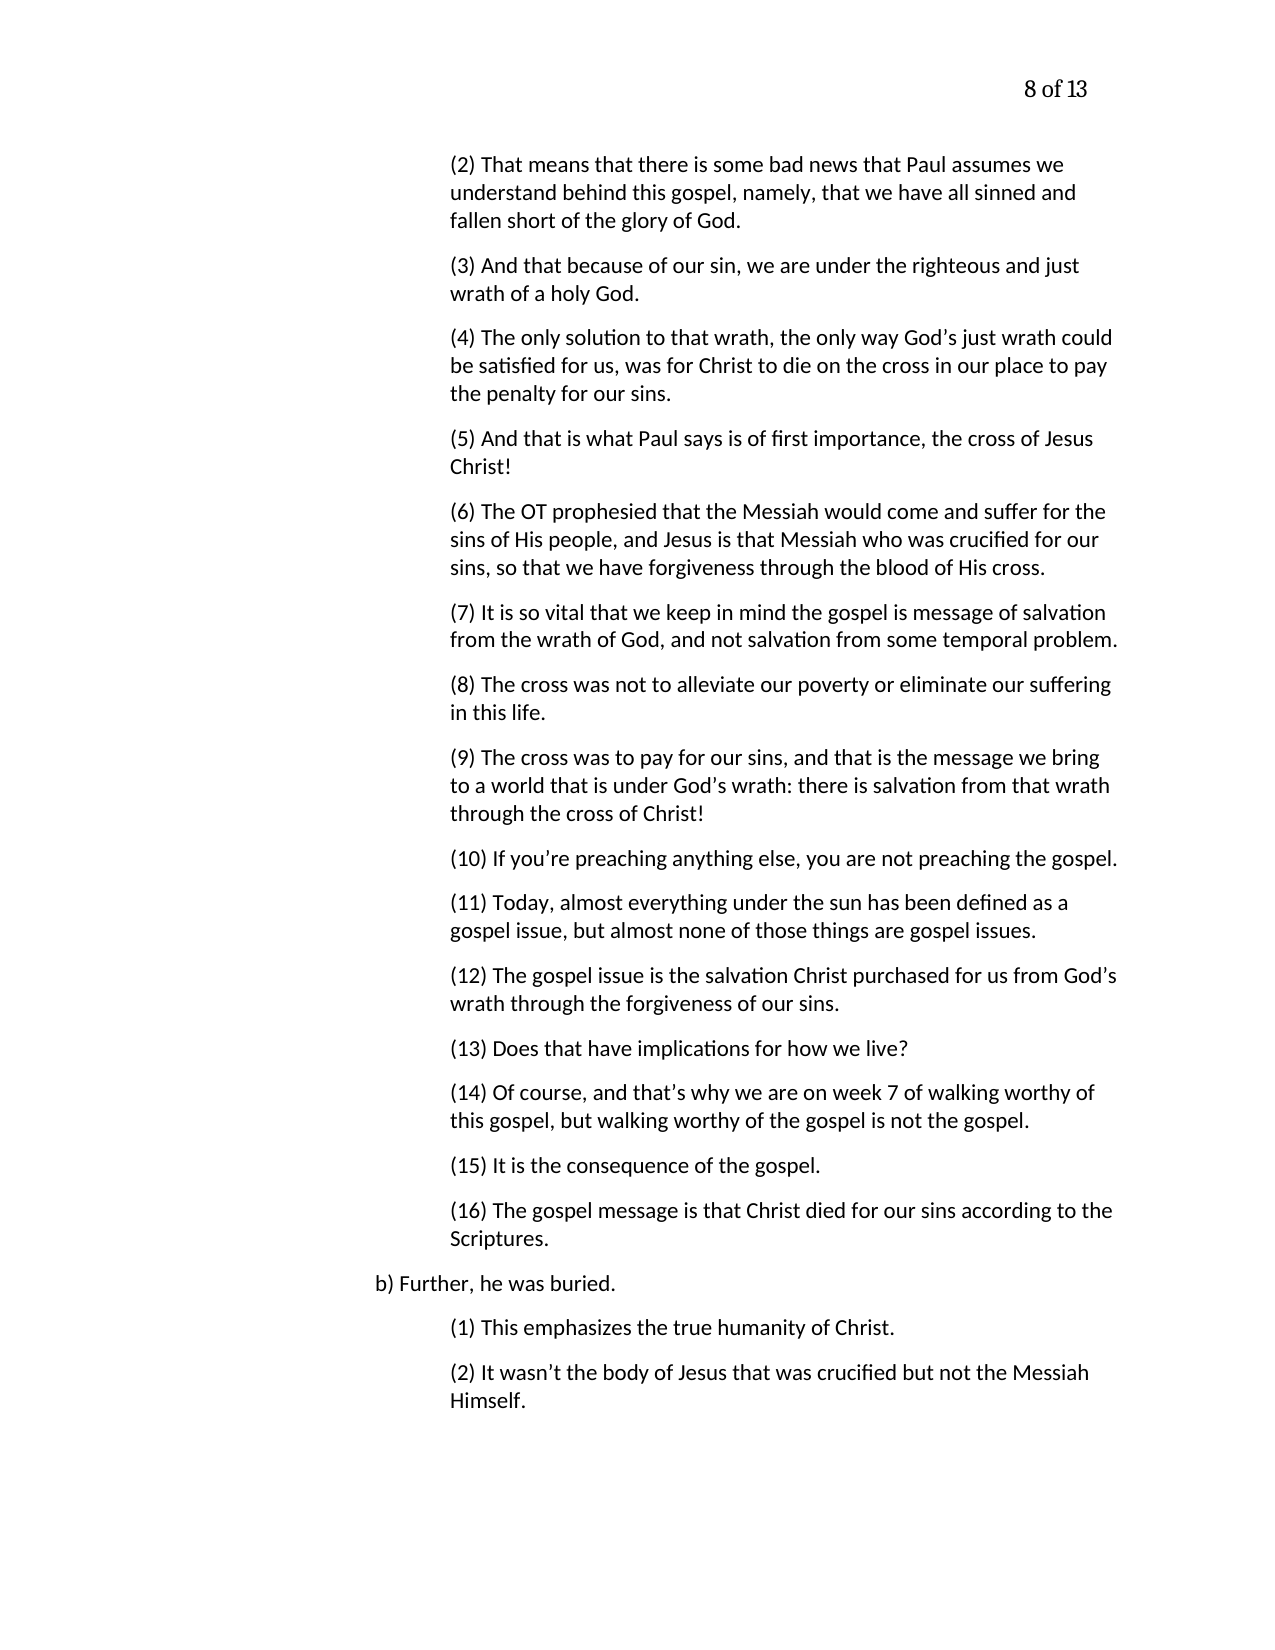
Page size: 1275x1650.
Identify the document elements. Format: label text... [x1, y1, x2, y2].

list That means that there is some bad news that Paul assumes we understand behind this gospel, namely, that we have all sinned and fallen short of the glory of God. [450, 150, 1125, 234]
list Further, he was buried. [375, 1269, 1125, 1297]
list It is so vital that we keep in mind the gospel is message of salvation from the wrath of God, and not salvation from some temporal problem. [450, 598, 1125, 654]
list The cross was to pay for our sins, and that is the message we bring to a world that is under God’s wrath: there is salvation from that wrath through the cross of Christ! [450, 743, 1125, 827]
list The OT prophesied that the Messiah would come and suffer for the sins of His people, and Jesus is that Messiah who was crucified for our sins, so that we have forgiveness through the blood of His cross. [450, 497, 1125, 581]
list If you’re preaching anything else, you are not preaching the gospel. [450, 844, 1125, 872]
list It is the consequence of the gospel. [450, 1151, 1125, 1179]
list Of course, and that’s why we are on week 7 of walking worthy of this gospel, but walking worthy of the gospel is not the gospel. [450, 1078, 1125, 1134]
list The gospel issue is the salvation Christ purchased for us from God’s wrath through the forgiveness of our sins. [450, 961, 1125, 1017]
list The only solution to that wrath, the only way God’s just wrath could be satisfied for us, was for Christ to die on the cross in our place to pay the penalty for our sins. [450, 323, 1125, 407]
list It wasn’t the body of Jesus that was crucified but not the Messiah Himself. [450, 1358, 1125, 1414]
list The cross was not to alleviate our poverty or eliminate our suffering in this life. [450, 670, 1125, 726]
list Today, almost everything under the sun has been defined as a gospel issue, but almost none of those things are gospel issues. [450, 888, 1125, 944]
list And that because of our sin, we are under the righteous and just wrath of a holy God. [450, 251, 1125, 307]
list The gospel message is that Christ died for our sins according to the Scriptures. [450, 1196, 1125, 1252]
list This emphasizes the true humanity of Christ. [450, 1313, 1125, 1341]
list Does that have implications for how we live? [450, 1034, 1125, 1062]
list And that is what Paul says is of first importance, the cross of Jesus Christ! [450, 424, 1125, 480]
